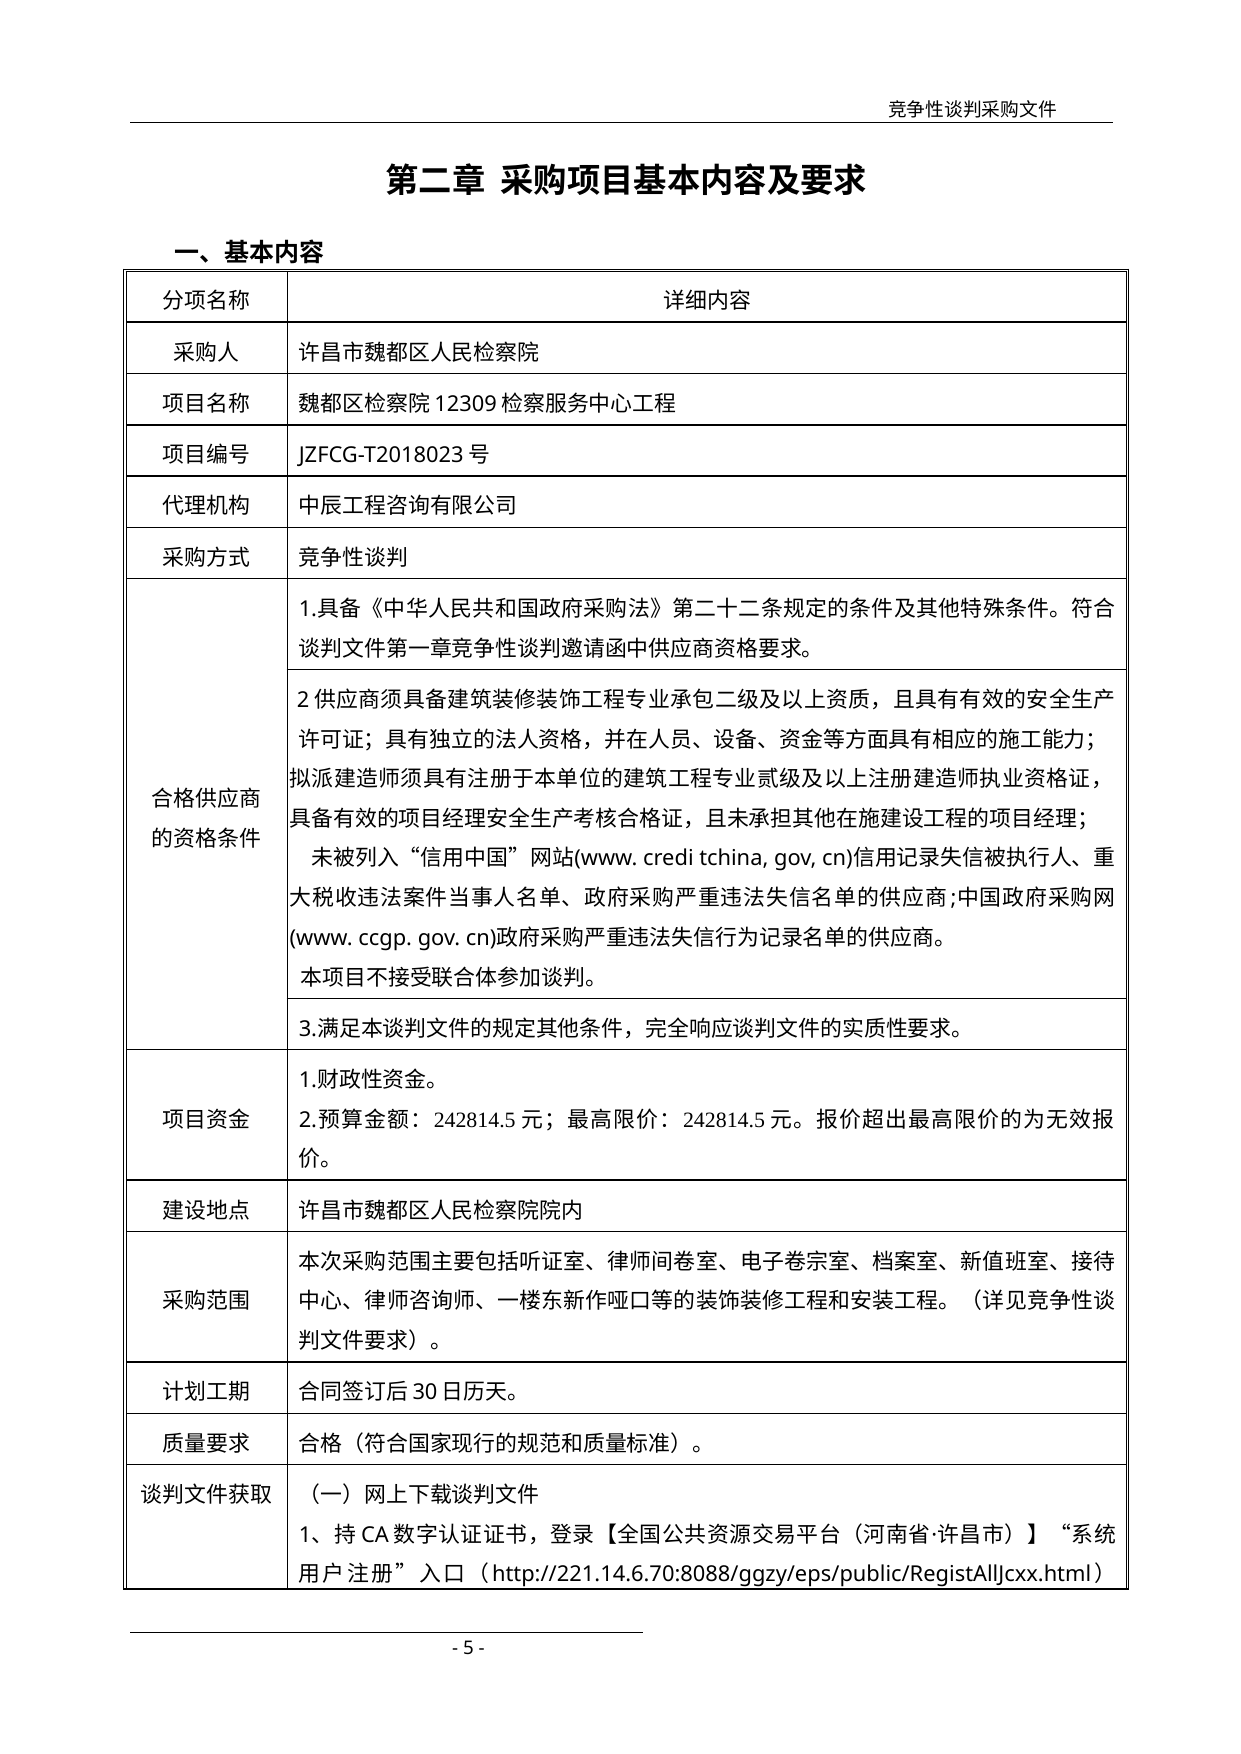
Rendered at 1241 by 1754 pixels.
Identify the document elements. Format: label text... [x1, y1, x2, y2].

text 一、基本内容 [130, 227, 1122, 268]
table_cell 合格（符合国家现行的规范和质量标准）。 [288, 1414, 1126, 1464]
table_cell 许昌市魏都区人民检察院院内 [288, 1181, 1126, 1231]
table_cell 谈判文件获取 [127, 1465, 287, 1588]
table_cell 质量要求 [127, 1414, 287, 1464]
text 第二章 采购项目基本内容及要求 [130, 153, 1122, 202]
table_cell 本次采购范围主要包括听证室、律师间卷室、电子卷宗室、档案室、新值班室、接待中心、律师咨询师、一楼东新作哑口等的装饰装修工程和安装工程。（详见竞争性谈判文件要求）。 [288, 1232, 1126, 1361]
table_cell 采购人 [127, 323, 287, 372]
table_cell 魏都区检察院12309检察服务中心工程 [288, 374, 1126, 424]
table_cell 代理机构 [127, 477, 287, 526]
table_cell 合同签订后30日历天。 [288, 1363, 1126, 1412]
table_cell 许昌市魏都区人民检察院 [288, 323, 1126, 372]
table_cell JZFCG-T2018023号 [288, 426, 1126, 475]
table_cell 采购范围 [127, 1232, 287, 1361]
table_cell 中辰工程咨询有限公司 [288, 477, 1126, 526]
table_cell 1.具备《中华人民共和国政府采购法》第二十二条规定的条件及其他特殊条件。符合谈判文件第一章竞争性谈判邀请函中供应商资格要求。 [288, 579, 1126, 669]
table_cell 2供应商须具备建筑装修装饰工程专业承包二级及以上资质，且具有有效的安全生产许可证；具有独立的法人资格，并在人员、设备、资金等方面具有相应的施工能力； 拟派建造师须具有注册于本单位的建筑工程专业贰级及以上注册建造师执业资格证，具备有效的项目经理安全生产考核合格证，且未承担其他在施建设工程的项目经理； 未被列入“信用中国”网站(www. credi tchina, gov, cn)信用记录失信被执行人、重大税收违法案件当事人名单、政府采购严重违法失信名单的供应商;中国政府采购网(www. ccgp. gov. cn)政府采购严重违法失信行为记录名单的供应商。 本项目不接受联合体参加谈判。 [288, 670, 1126, 997]
table_header 分项名称 [127, 272, 287, 321]
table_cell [288, 1465, 1126, 1588]
table_cell 项目编号 [127, 426, 287, 475]
table_cell 项目名称 [127, 374, 287, 424]
table_cell 3.满足本谈判文件的规定其他条件，完全响应谈判文件的实质性要求。 [288, 999, 1126, 1049]
table_cell 采购方式 [127, 528, 287, 578]
table_header 详细内容 [288, 272, 1126, 321]
table_cell 项目资金 [127, 1050, 287, 1179]
table_cell 建设地点 [127, 1181, 287, 1231]
table_cell 计划工期 [127, 1363, 287, 1412]
table_cell 1.财政性资金。 2.预算金额：242814.5元；最高限价：242814.5元。报价超出最高限价的为无效报价。 [288, 1050, 1126, 1179]
table_cell 合格供应商 的资格条件 [127, 579, 287, 1049]
table_cell 竞争性谈判 [288, 528, 1126, 578]
